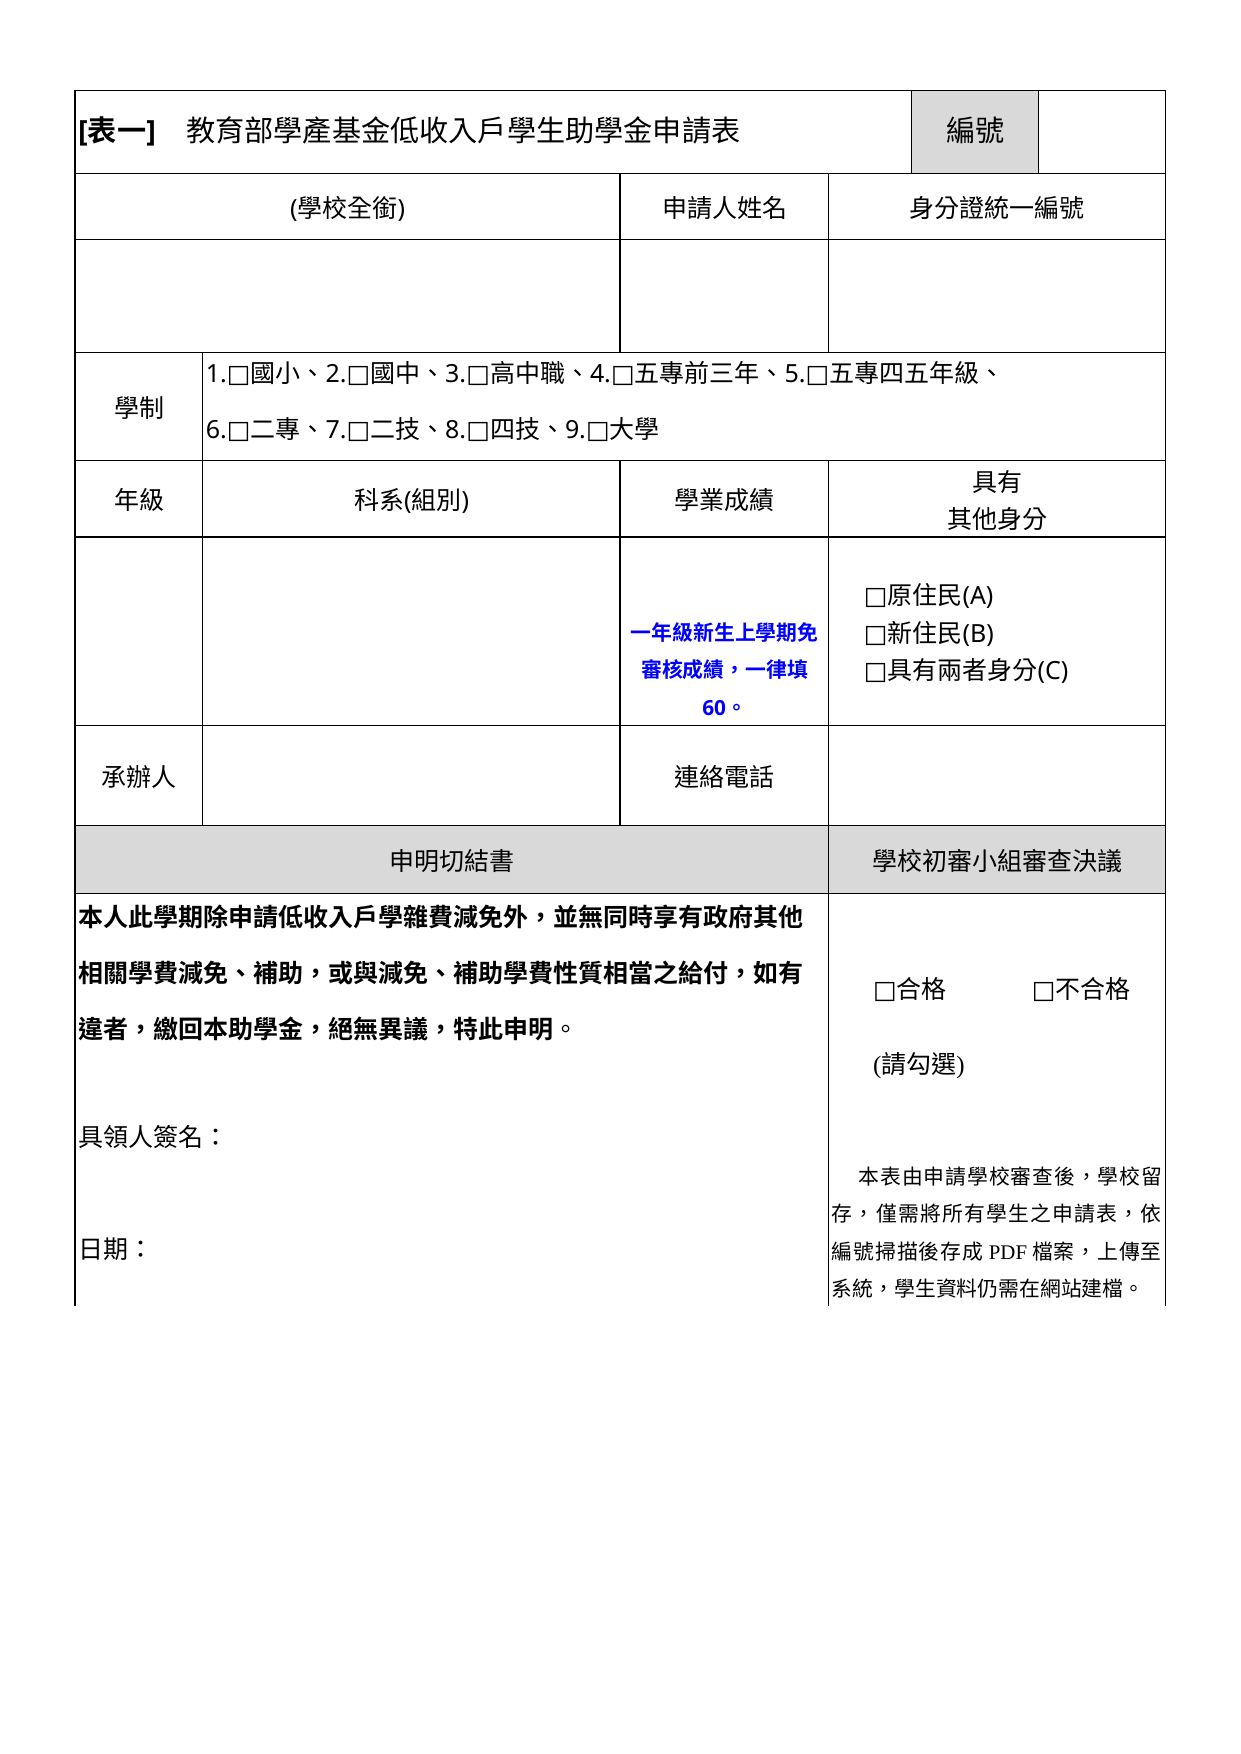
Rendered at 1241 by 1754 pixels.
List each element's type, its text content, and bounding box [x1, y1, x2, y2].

table_cell [829, 240, 1165, 352]
table_cell 身分證統一編號 [829, 174, 1165, 239]
table_cell □原住民(A) □新住民(B) □具有兩者身分(C) [829, 538, 1165, 725]
table_cell 學制 [76, 353, 202, 460]
table_cell [621, 240, 828, 352]
table_header 編號 [912, 91, 1038, 173]
table_cell 學校初審小組審查決議 [829, 826, 1165, 893]
table_cell □合格 □不合格 (請勾選) 本表由申請學校審查後，學校留存，僅需將所有學生之申請表，依編號掃描後存成PDF檔案，上傳至系統，學生資料仍需在網站建檔。 [829, 894, 1165, 1306]
table_cell 承辦人 [76, 726, 202, 825]
table_header [表一] 教育部學產基金低收入戶學生助學金申請表 [76, 91, 911, 173]
table_cell [829, 726, 1165, 825]
table_header [1039, 91, 1165, 173]
table_cell [203, 726, 619, 825]
table_cell 申明切結書 [76, 826, 828, 893]
table_cell 一年級新生上學期免審核成績，一律填60。 [621, 538, 828, 725]
table_cell [76, 240, 619, 352]
table_cell [76, 538, 202, 725]
table_cell 1.□國小、2.□國中、3.□高中職、4.□五專前三年、5.□五專四五年級、 6.□二專、7.□二技、8.□四技、9.□大學 [203, 353, 1165, 460]
table_cell 連絡電話 [621, 726, 828, 825]
table_cell 申請人姓名 [621, 174, 828, 239]
table_cell 本人此學期除申請低收入戶學雜費減免外，並無同時享有政府其他相關學費減免、補助，或與減免、補助學費性質相當之給付，如有違者，繳回本助學金，絕無異議，特此申明。 具領人簽名： 日期： [76, 894, 828, 1306]
table_cell 科系(組別) [203, 461, 619, 536]
table_cell (學校全銜) [76, 174, 619, 239]
table_cell 年級 [76, 461, 202, 536]
table_cell 學業成績 [621, 461, 828, 536]
table_cell [203, 538, 619, 725]
table_cell 具有 其他身分 [829, 461, 1165, 536]
